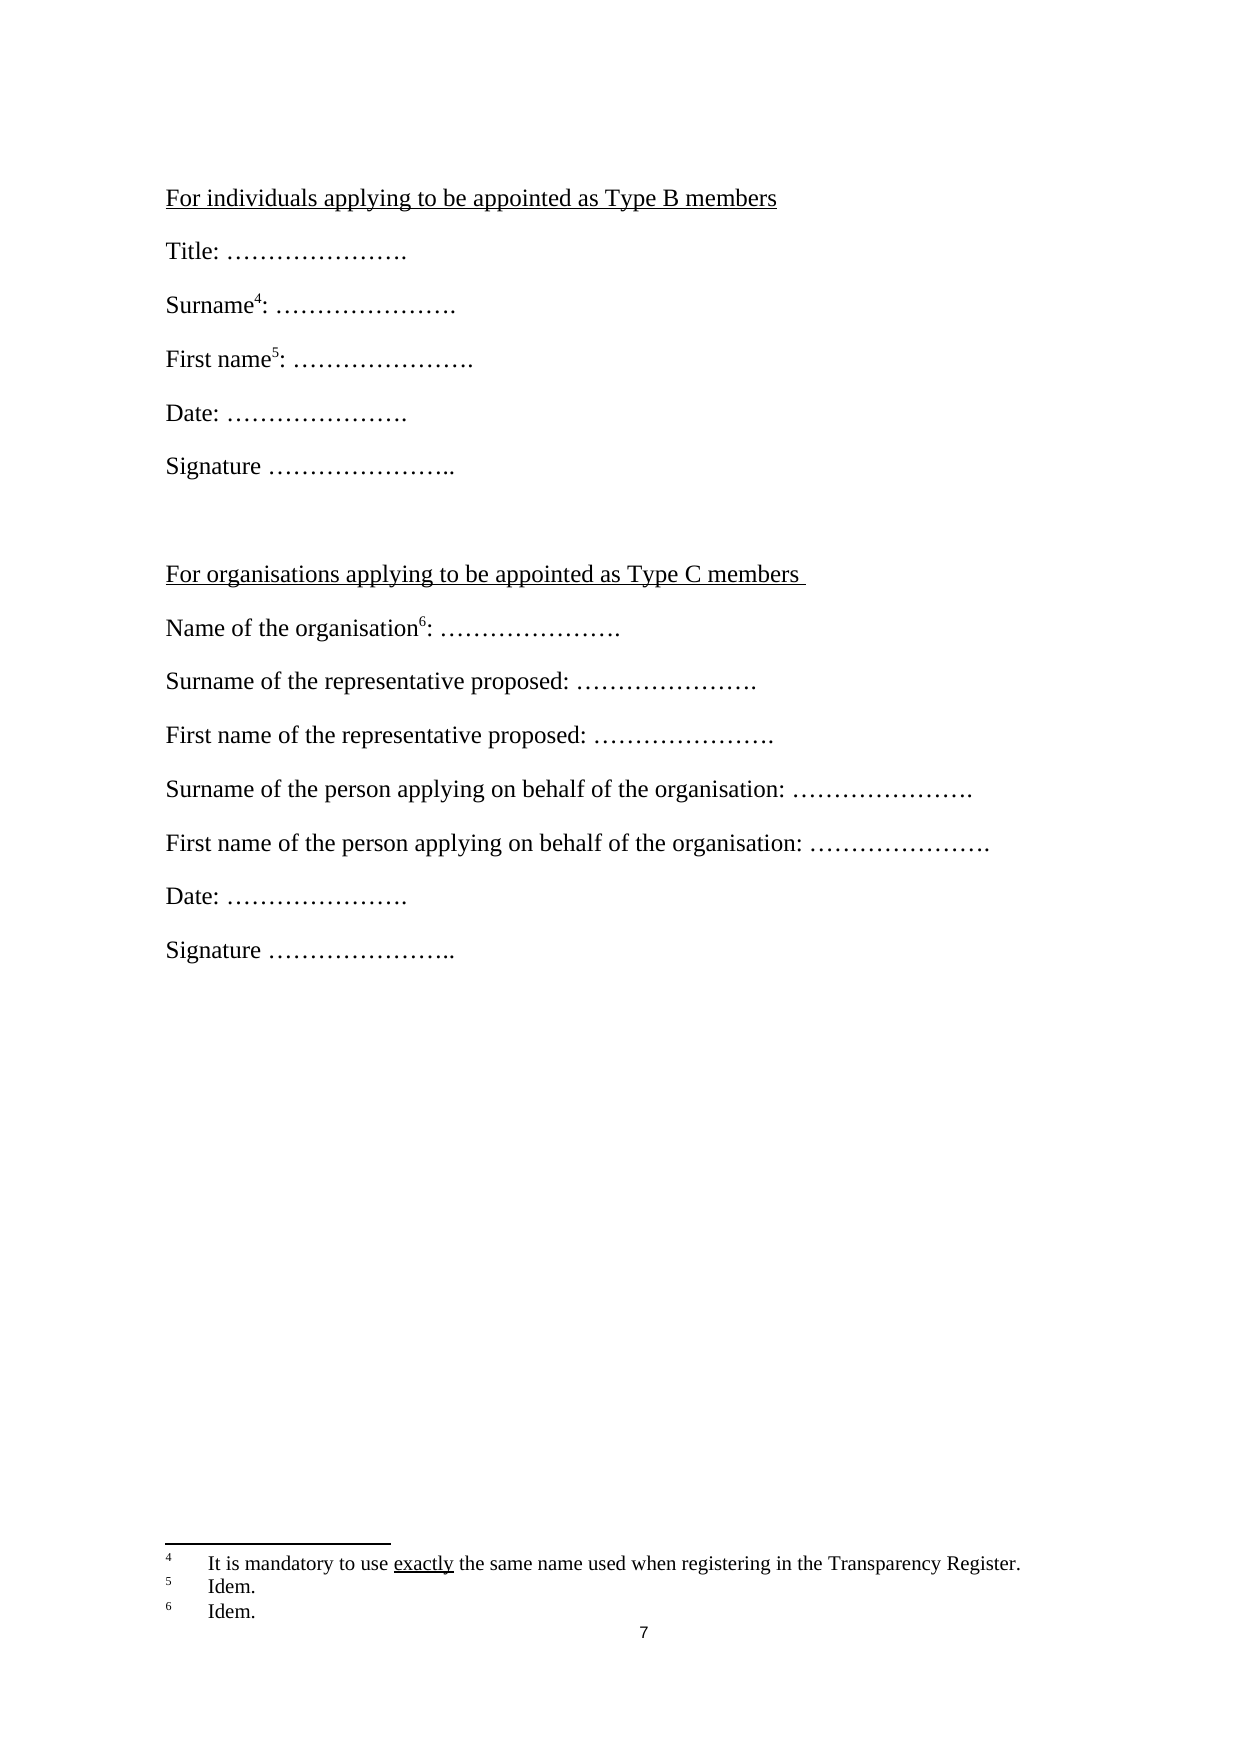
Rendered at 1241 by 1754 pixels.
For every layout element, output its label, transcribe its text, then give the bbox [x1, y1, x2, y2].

text Signature ………………….. [165, 935, 1063, 964]
text Surname: …………………. [165, 290, 1063, 319]
text Title: …………………. [165, 236, 1063, 265]
text Signature ………………….. [165, 451, 1063, 480]
text First name of the person applying on behalf of the organisation: …………………. [165, 828, 1063, 856]
text First name: …………………. [165, 344, 1063, 373]
text Surname of the representative proposed: …………………. [165, 666, 1063, 695]
text For organisations applying to be appointed as Type C members [165, 559, 1063, 588]
text Date: …………………. [165, 881, 1063, 910]
text First name of the representative proposed: …………………. [165, 720, 1063, 749]
text Date: …………………. [165, 398, 1063, 426]
text Name of the organisation: …………………. [165, 613, 1063, 641]
text For individuals applying to be appointed as Type B members [165, 183, 1063, 211]
text Surname of the person applying on behalf of the organisation: …………………. [165, 774, 1063, 803]
